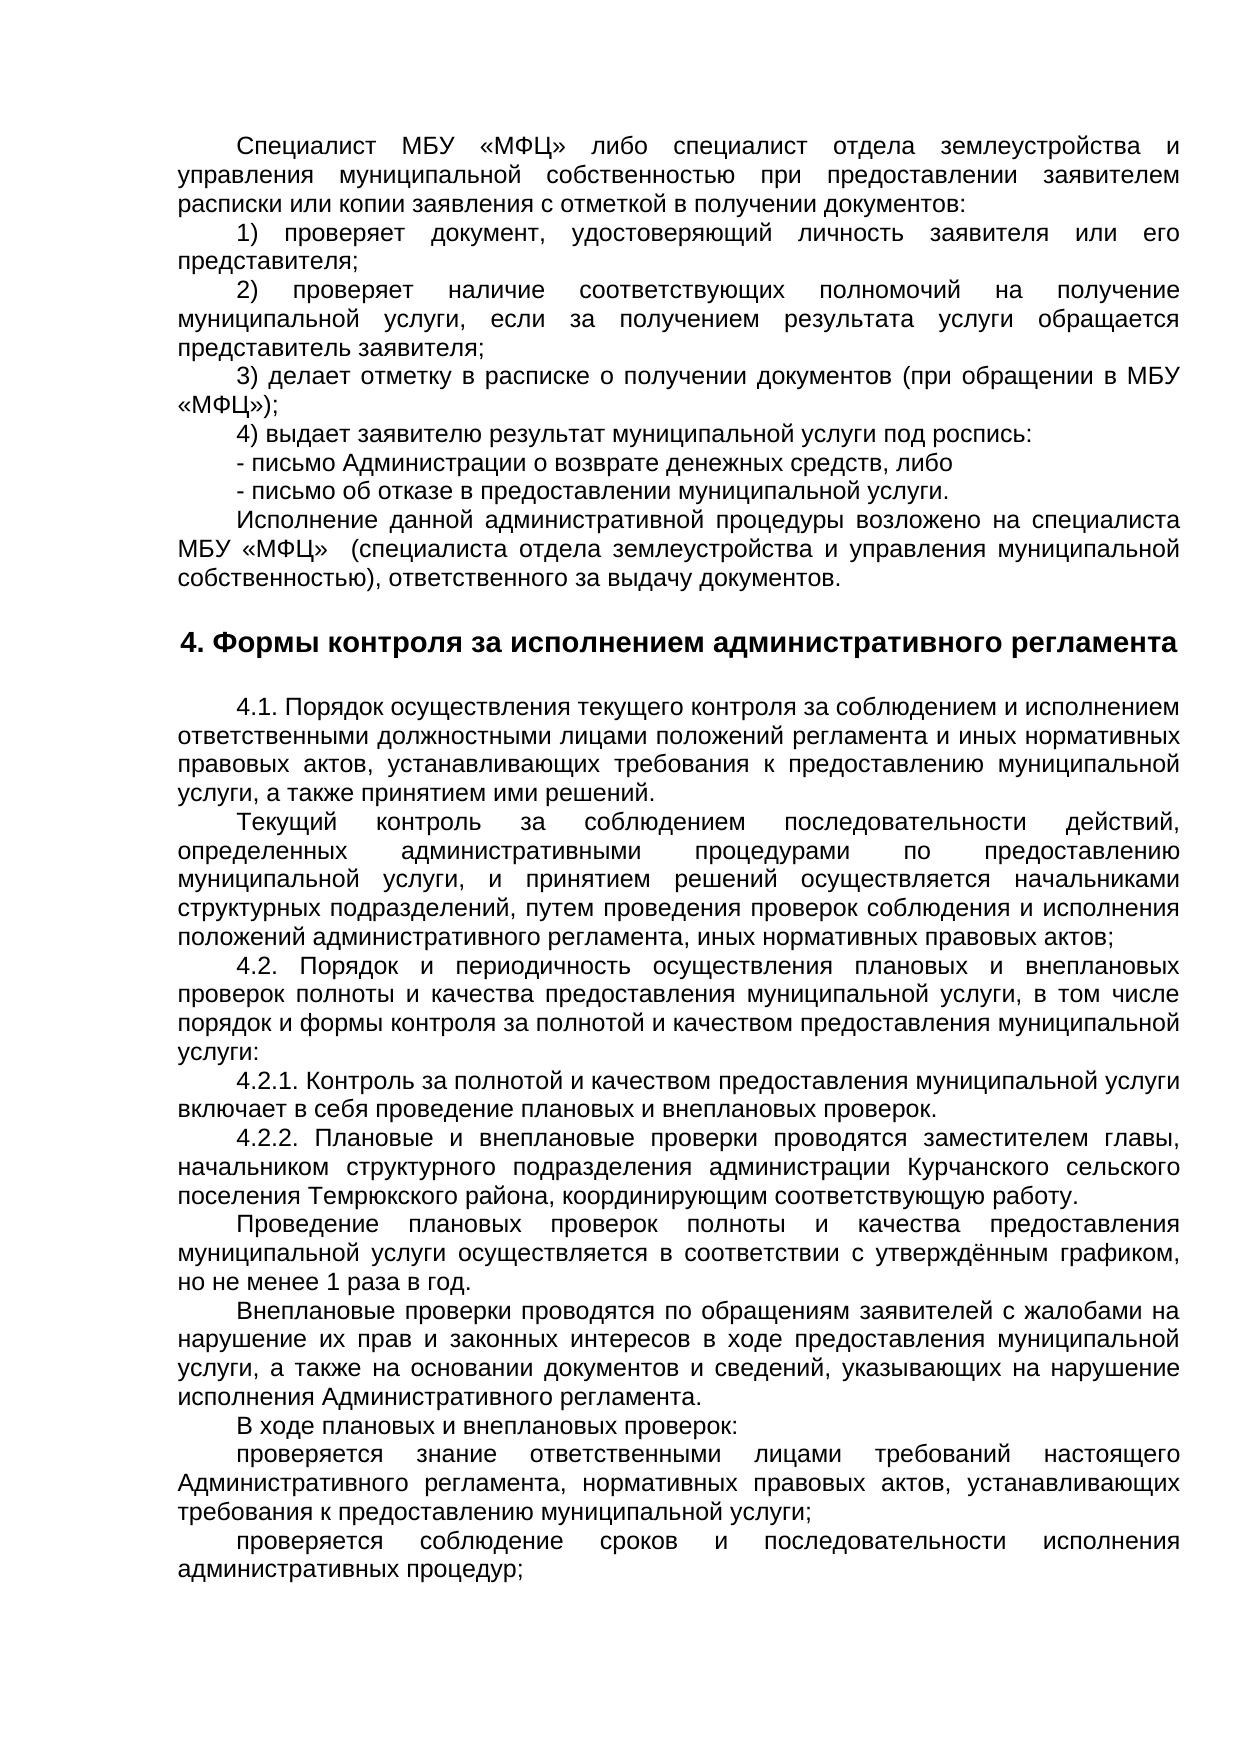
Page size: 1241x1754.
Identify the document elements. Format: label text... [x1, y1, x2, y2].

text 2) проверяет наличие соответствующих полномочий на получение муниципальной услуги, если за получением результата услуги обращается представитель заявителя; [177, 275, 1181, 361]
text - письмо об отказе в предоставлении муниципальной услуги. [177, 476, 1181, 505]
text - письмо Администрации о возврате денежных средств, либо [177, 448, 1181, 476]
text 3) делает отметку в расписке о получении документов (при обращении в МБУ «МФЦ»); [177, 361, 1181, 419]
text 1) проверяет документ, удостоверяющий личность заявителя или его представителя; [177, 218, 1181, 275]
text Проведение плановых проверок полноты и качества предоставления муниципальной услуги осуществляется в соответствии с утверждённым графиком, но не менее 1 раза в год. [177, 1209, 1181, 1296]
text проверяется знание ответственными лицами требований настоящего Административного регламента, нормативных правовых актов, устанавливающих требования к предоставлению муниципальной услуги; [177, 1439, 1181, 1526]
text Текущий контроль за соблюдением последовательности действий, определенных административными процедурами по предоставлению муниципальной услуги, и принятием решений осуществляется начальниками структурных подразделений, путем проведения проверок соблюдения и исполнения положений административного регламента, иных нормативных правовых актов; [177, 807, 1181, 951]
text В ходе плановых и внеплановых проверок: [177, 1411, 1181, 1439]
text 4. Формы контроля за исполнением административного регламента [177, 625, 1181, 658]
text проверяется соблюдение сроков и последовательности исполнения административных процедур; [177, 1526, 1181, 1583]
text 4.2.2. Плановые и внеплановые проверки проводятся заместителем главы, начальником структурного подразделения администрации Курчанского сельского поселения Темрюкского района, координирующим соответствующую работу. [177, 1123, 1181, 1209]
text 4.1. Порядок осуществления текущего контроля за соблюдением и исполнением ответственными должностными лицами положений регламента и иных нормативных правовых актов, устанавливающих требования к предоставлению муниципальной услуги, а также принятием ими решений. [177, 692, 1181, 807]
text Исполнение данной административной процедуры возложено на специалиста МБУ «МФЦ» (специалиста отдела землеустройства и управления муниципальной собственностью), ответственного за выдачу документов. [177, 505, 1181, 591]
text Специалист МБУ «МФЦ» либо специалист отдела землеустройства и управления муниципальной собственностью при предоставлении заявителем расписки или копии заявления с отметкой в получении документов: [177, 131, 1181, 218]
text Внеплановые проверки проводятся по обращениям заявителей с жалобами на нарушение их прав и законных интересов в ходе предоставления муниципальной услуги, а также на основании документов и сведений, указывающих на нарушение исполнения Административного регламента. [177, 1296, 1181, 1411]
text 4) выдает заявителю результат муниципальной услуги под роспись: [177, 419, 1181, 448]
text 4.2. Порядок и периодичность осуществления плановых и внеплановых проверок полноты и качества предоставления муниципальной услуги, в том числе порядок и формы контроля за полнотой и качеством предоставления муниципальной услуги: [177, 951, 1181, 1066]
text 4.2.1. Контроль за полнотой и качеством предоставления муниципальной услуги включает в себя проведение плановых и внеплановых проверок. [177, 1066, 1181, 1123]
